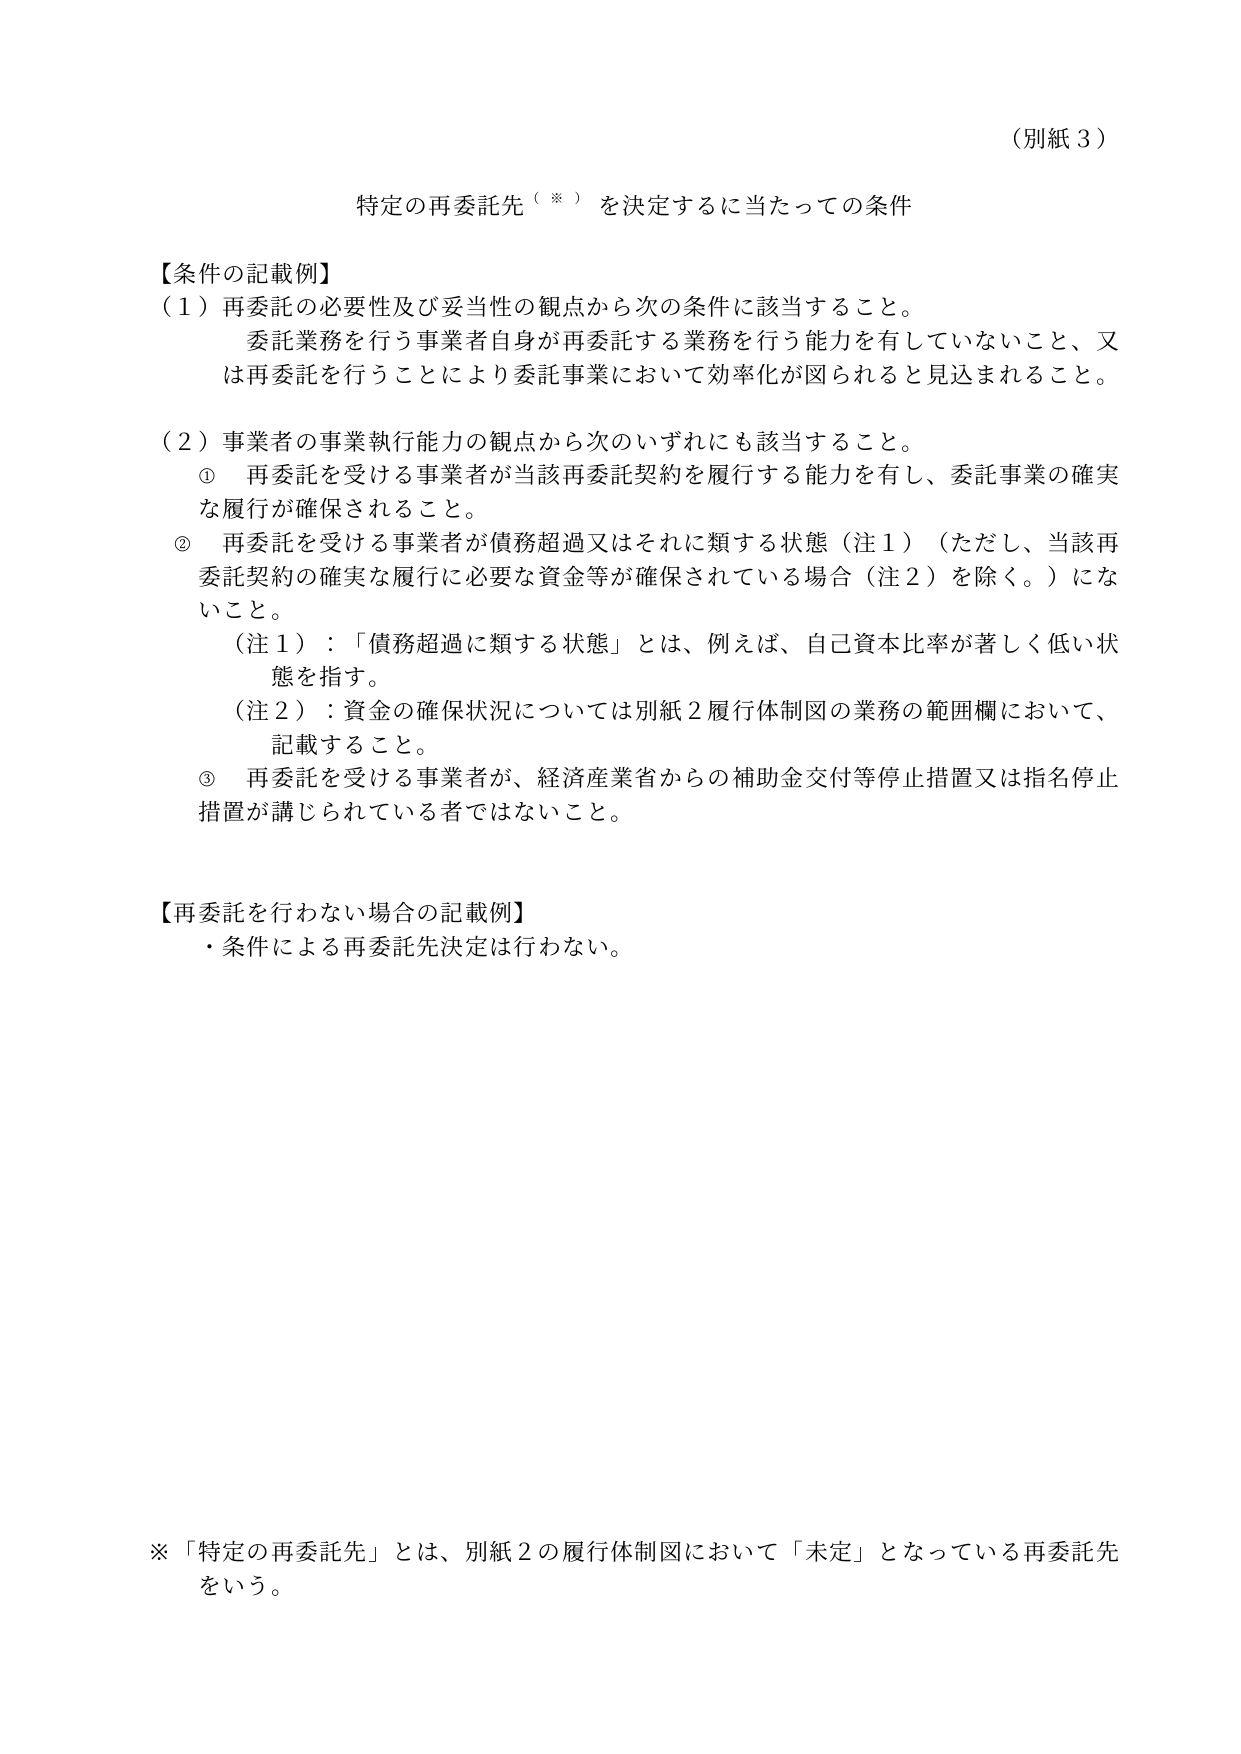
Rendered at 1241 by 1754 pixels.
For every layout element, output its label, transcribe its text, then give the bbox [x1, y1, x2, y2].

text 【条件の記載例】 [149, 255, 1120, 289]
text 【再委託を行わない場合の記載例】 [149, 895, 1120, 928]
text （別紙３） [149, 121, 1120, 154]
text ① 再委託を受ける事業者が当該再委託契約を履行する能力を有し、委託事業の確実な履行が確保されること。 [174, 457, 1120, 524]
text 委託業務を行う事業者自身が再委託する業務を行う能力を有していないこと、又は再委託を行うことにより委託事業において効率化が図られると見込まれること。 [198, 323, 1120, 390]
text ③ 再委託を受ける事業者が、経済産業省からの補助金交付等停止措置又は指名停止措置が講じられている者ではないこと。 [174, 760, 1120, 827]
text ※「特定の再委託先」とは、別紙２の履行体制図において「未定」となっている再委託先をいう。 [149, 1534, 1120, 1601]
text （２）事業者の事業執行能力の観点から次のいずれにも該当すること。 [149, 424, 1120, 457]
text （１）再委託の必要性及び妥当性の観点から次の条件に該当すること。 [149, 289, 1120, 323]
text （注１）：「債務超過に類する状態」とは、例えば、自己資本比率が著しく低い状態を指す。 [222, 626, 1120, 693]
text 特定の再委託先（※）を決定するに当たっての条件 [149, 188, 1120, 222]
text ② 再委託を受ける事業者が債務超過又はそれに類する状態（注１）（ただし、当該再委託契約の確実な履行に必要な資金等が確保されている場合（注２）を除く。）にないこと。 [174, 524, 1120, 626]
text （注２）：資金の確保状況については別紙２履行体制図の業務の範囲欄において、記載すること。 [149, 693, 1120, 760]
text ・条件による再委託先決定は行わない。 [149, 928, 1120, 962]
